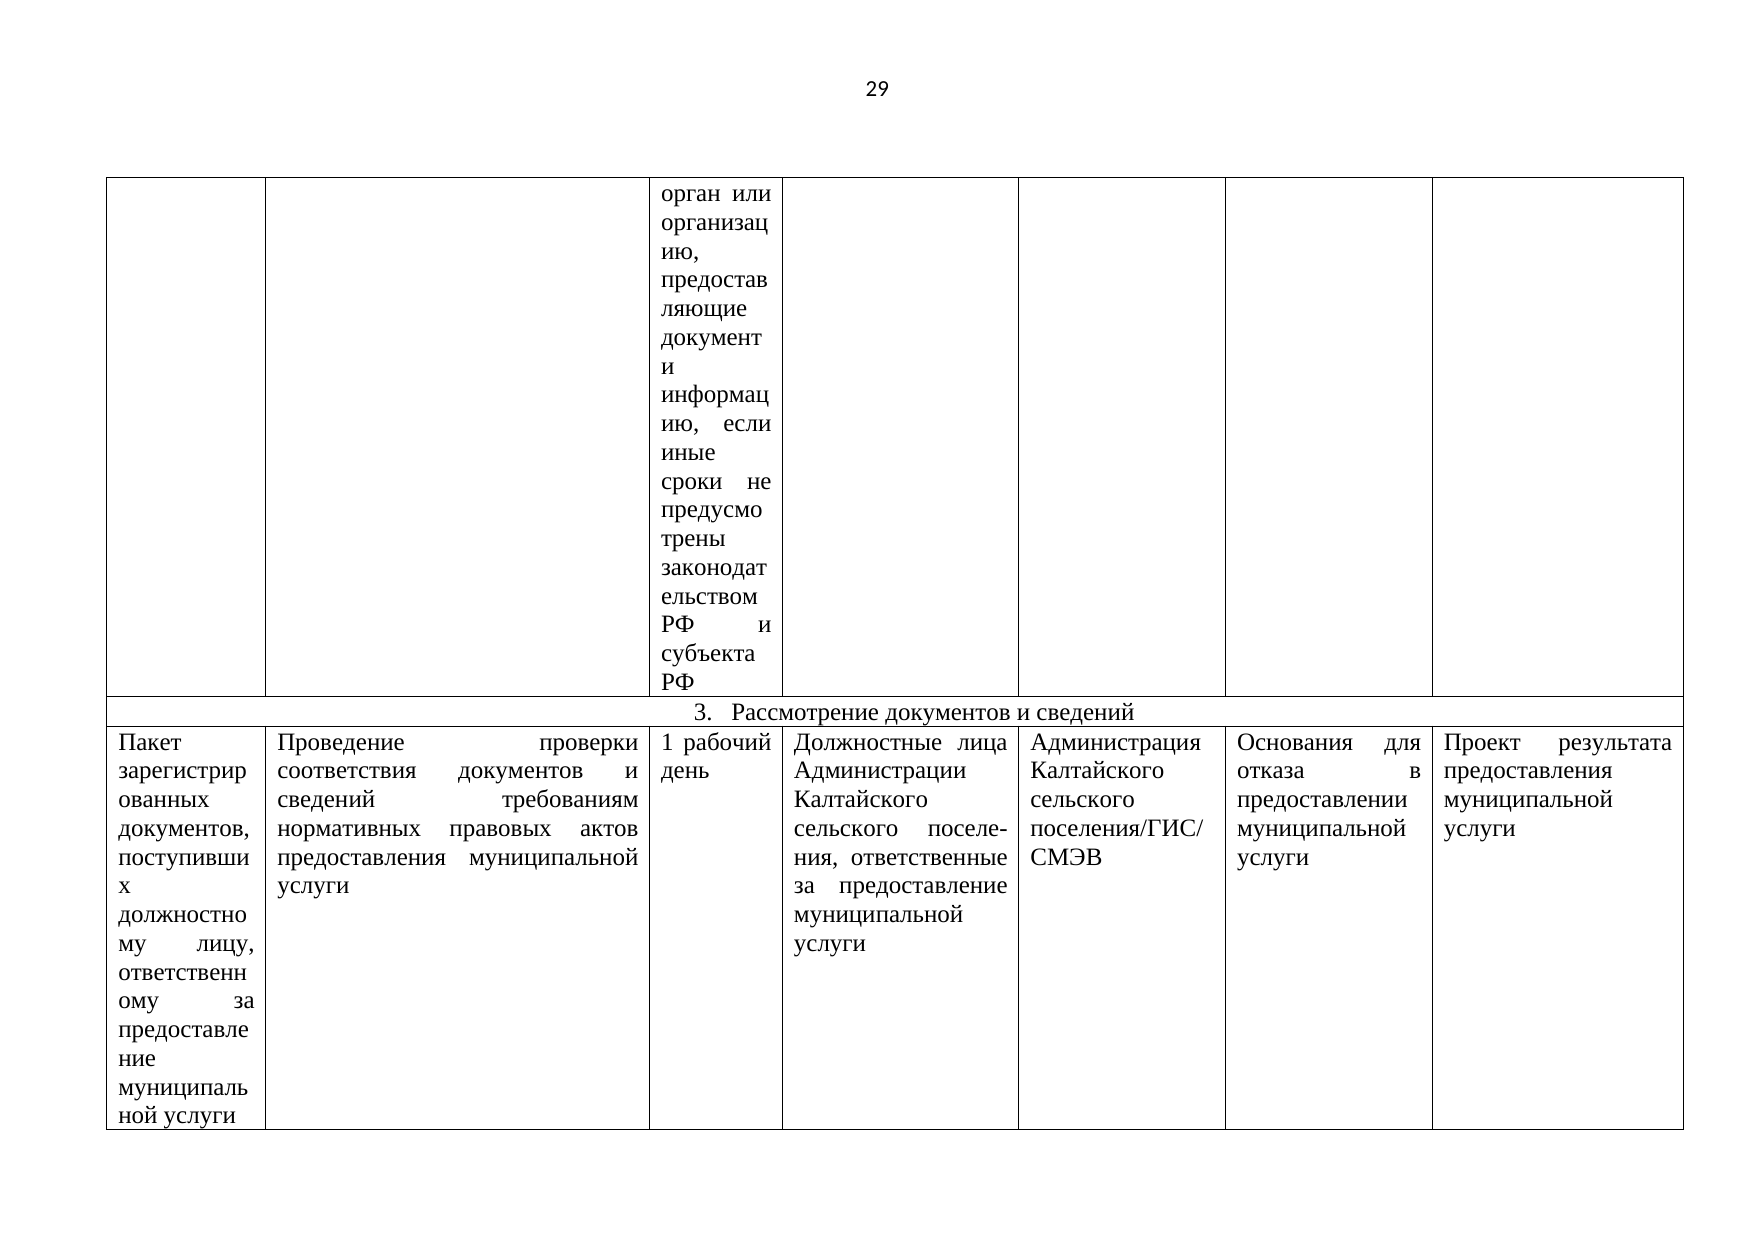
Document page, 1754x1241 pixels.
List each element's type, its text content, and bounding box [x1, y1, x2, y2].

table_cell Основания для отказа в предоставлении муниципальной услуги [1226, 727, 1432, 1129]
table_cell [1226, 178, 1432, 696]
table_cell Проведение проверки соответствия документов и сведений требованиям нормативных правовых актов предоставления муниципальной услуги [266, 727, 649, 1129]
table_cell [266, 178, 649, 696]
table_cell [783, 727, 1018, 1129]
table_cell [1019, 727, 1225, 1129]
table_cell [1019, 178, 1225, 696]
table_cell Рассмотрение документов и сведений [107, 697, 1683, 726]
table_cell Проект результата предоставления муниципальной услуги [1433, 727, 1683, 1129]
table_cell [783, 178, 1018, 696]
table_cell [1433, 178, 1683, 696]
table_cell 1 рабочий день [650, 727, 782, 1129]
table_cell [107, 178, 265, 696]
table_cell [650, 178, 782, 696]
table_cell Пакет зарегистрированных документов, поступивших должностному лицу, ответственному за предоставление муниципальной услуги [107, 727, 265, 1129]
